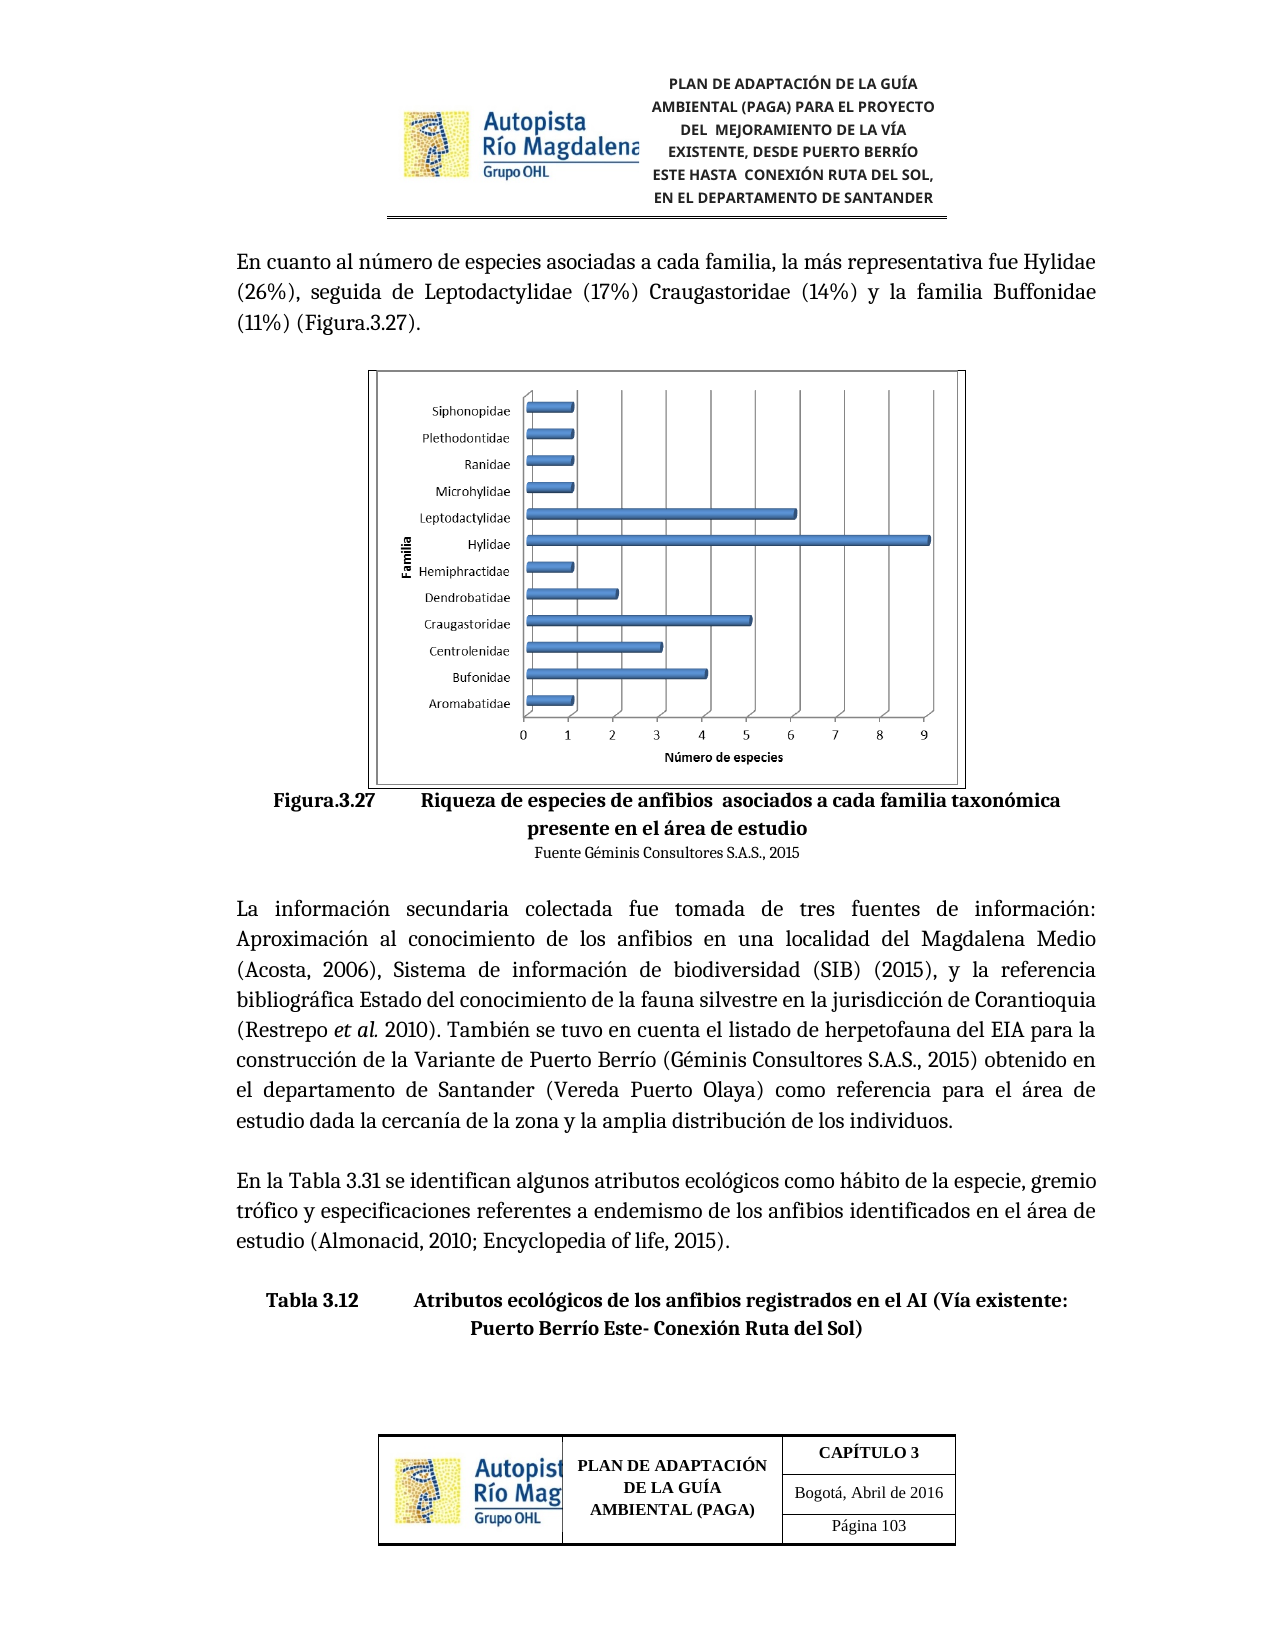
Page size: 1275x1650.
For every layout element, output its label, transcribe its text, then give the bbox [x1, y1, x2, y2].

text Figura.3.27 Riqueza de especies de anfibios asociados a cada familia taxonómica presente en el área de estudio [236, 789, 1098, 840]
text Fuente Géminis Consultores S.A.S., 2015 [236, 844, 1098, 863]
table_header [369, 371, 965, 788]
picture [389, 1442, 563, 1532]
text En cuanto al número de especies asociadas a cada familia, la más representativa fue Hylidae (26%), seguida de Leptodactylidae (17%) Craugastoridae (14%) y la familia Buffonidae (11%) (Figura.3.27). [236, 249, 1098, 336]
picture [376, 370, 958, 785]
picture [398, 96, 640, 185]
text Tabla 3.12 Atributos ecológicos de los anfibios registrados en el AI (Vía existente: Puerto Berrío Este- Conexión Ruta del Sol) [236, 1289, 1098, 1340]
text En la Tabla 3.31 se identifican algunos atributos ecológicos como hábito de la especie, gremio trófico y especificaciones referentes a endemismo de los anfibios identificados en el área de estudio (Almonacid, 2010; Encyclopedia of life, 2015). [236, 1168, 1098, 1254]
text La información secundaria colectada fue tomada de tres fuentes de información: Aproximación al conocimiento de los anfibios en una localidad del Magdalena Medio (Acosta, 2006), Sistema de información de biodiversidad (SIB) (2015), y la referencia bibliográfica Estado del conocimiento de la fauna silvestre en la jurisdicción de Corantioquia (Restrepo et al. 2010). También se tuvo en cuenta el listado de herpetofauna del EIA para la construcción de la Variante de Puerto Berrío (Géminis Consultores S.A.S., 2015) obtenido en el departamento de Santander (Vereda Puerto Olaya) como referencia para el área de estudio dada la cercanía de la zona y la amplia distribución de los individuos. [236, 896, 1098, 1134]
